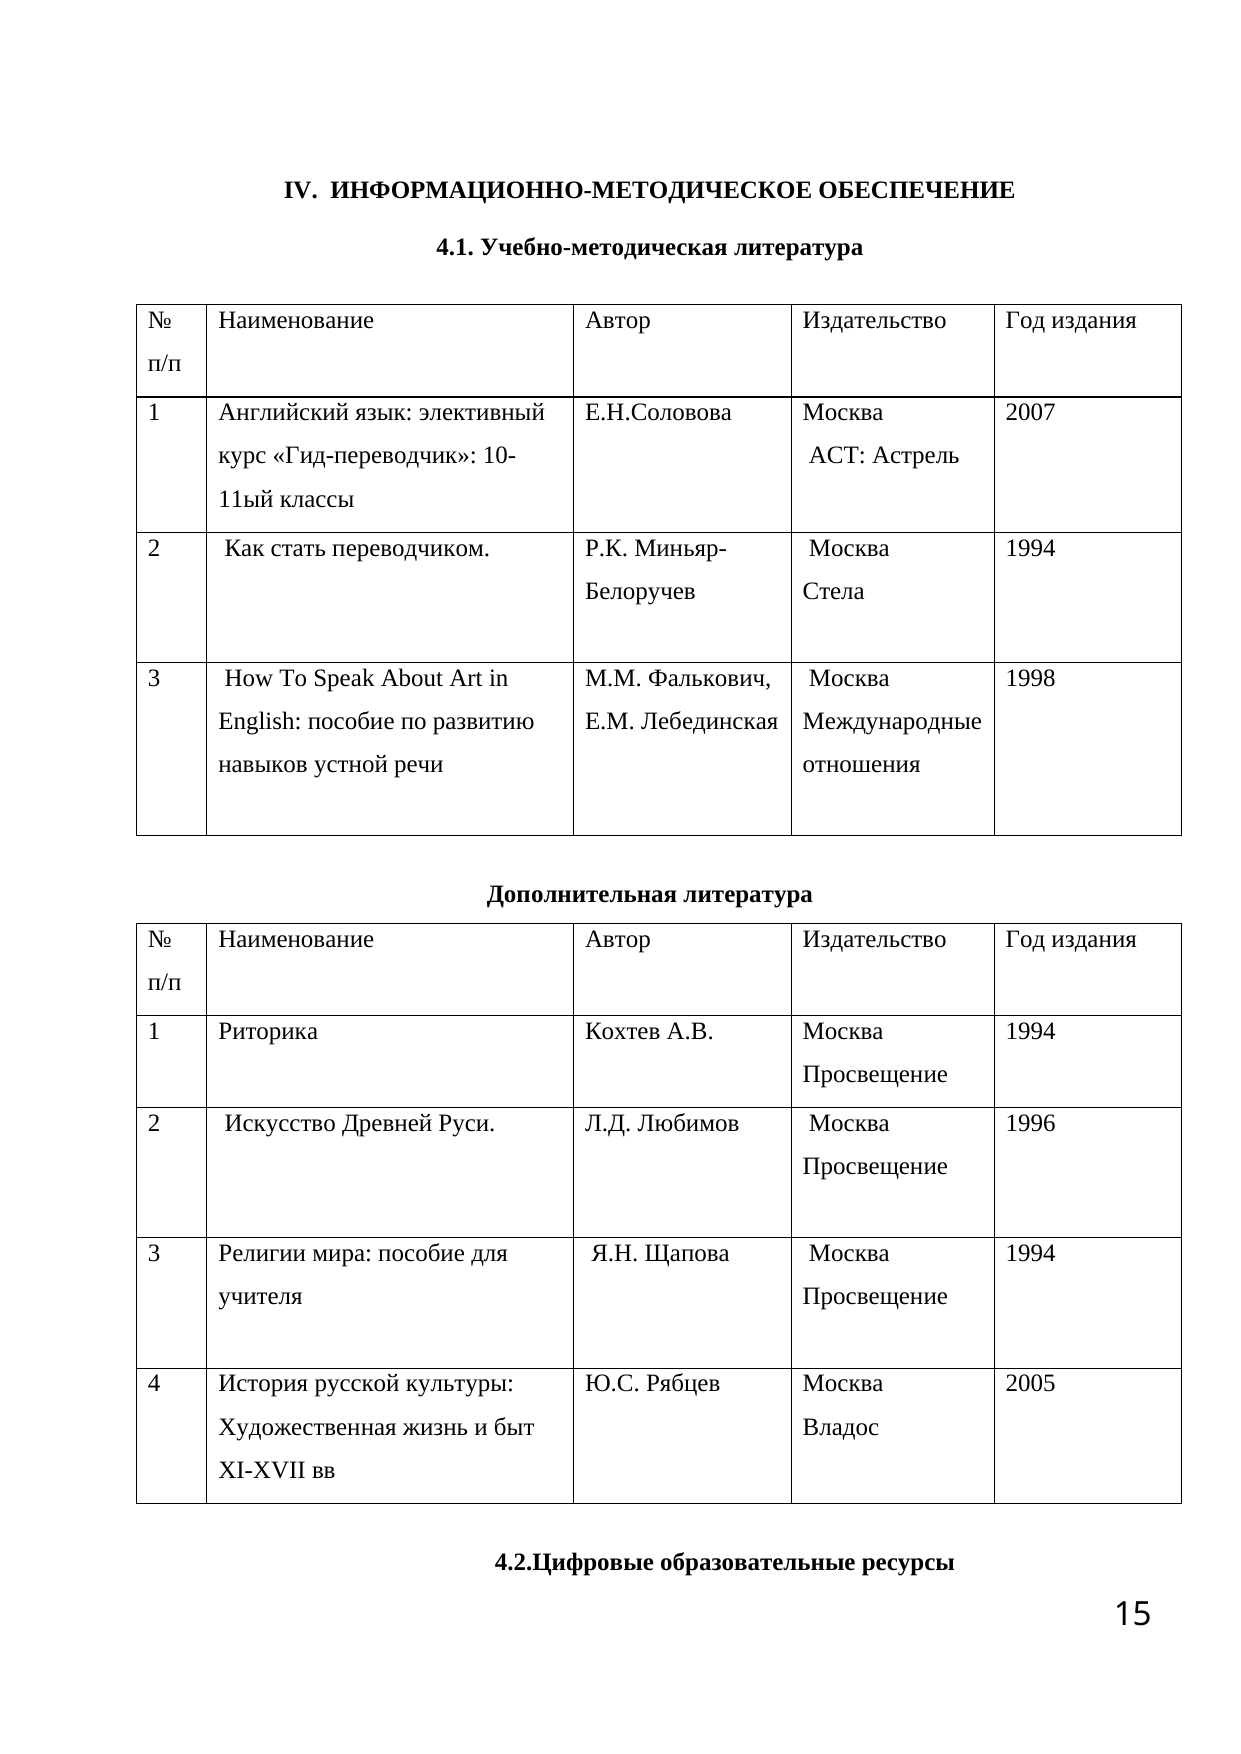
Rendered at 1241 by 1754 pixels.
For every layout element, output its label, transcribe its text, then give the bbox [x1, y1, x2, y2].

table_header Автор [574, 305, 791, 396]
table_cell Москва Просвещение [792, 1238, 994, 1367]
table_cell Москва Просвещение [792, 1016, 994, 1107]
table_cell Р.К. Миньяр-Белоручев [574, 533, 791, 662]
text 4.2.Цифровые образовательные ресурсы [298, 1547, 1152, 1576]
table_cell Риторика [207, 1016, 573, 1107]
table_cell 2 [137, 1108, 206, 1237]
table_cell 3 [137, 1238, 206, 1367]
table_header Наименование [207, 305, 573, 396]
table_cell 1 [137, 398, 206, 532]
table_header Издательство [792, 305, 994, 396]
table_cell How To Speak About Art in English: пособие по развитию навыков устной речи [207, 663, 573, 835]
table_header № п/п [137, 924, 206, 1015]
table_cell Москва Просвещение [792, 1108, 994, 1237]
table_header Год издания [995, 305, 1181, 396]
table_cell 1996 [995, 1108, 1181, 1237]
table_cell 1994 [995, 1238, 1181, 1367]
table_cell Л.Д. Любимов [574, 1108, 791, 1237]
table_cell 1994 [995, 1016, 1181, 1107]
table_cell Я.Н. Щапова [574, 1238, 791, 1367]
table_cell История русской культуры: Художественная жизнь и быт XI-XVII вв [207, 1369, 573, 1503]
table_header Год издания [995, 924, 1181, 1015]
table_cell Искусство Древней Руси. [207, 1108, 573, 1237]
table_header Автор [574, 924, 791, 1015]
text Дополнительная литература [148, 879, 1152, 908]
table_cell М.М. Фалькович, Е.М. Лебединская [574, 663, 791, 835]
table_cell 3 [137, 663, 206, 835]
table_cell 1994 [995, 533, 1181, 662]
table_cell Английский язык: элективный курс «Гид-переводчик»: 10-11ый классы [207, 398, 573, 532]
table_cell Религии мира: пособие для учителя [207, 1238, 573, 1367]
table_cell Ю.С. Рябцев [574, 1369, 791, 1503]
table_cell Москва Международные отношения [792, 663, 994, 835]
text 4.1. Учебно-методическая литература [148, 232, 1152, 261]
table_cell Москва Стела [792, 533, 994, 662]
table_cell Москва АСТ: Астрель [792, 398, 994, 532]
table_cell 1 [137, 1016, 206, 1107]
table_cell 2 [137, 533, 206, 662]
table_cell 4 [137, 1369, 206, 1503]
text IV. ИНФОРМАЦИОННО-МЕТОДИЧЕСКОЕ ОБЕСПЕЧЕНИЕ [148, 175, 1152, 204]
table_header № п/п [137, 305, 206, 396]
table_cell 2007 [995, 398, 1181, 532]
table_cell 1998 [995, 663, 1181, 835]
table_cell Е.Н.Соловова [574, 398, 791, 532]
table_header Наименование [207, 924, 573, 1015]
table_cell Москва Владос [792, 1369, 994, 1503]
table_cell 2005 [995, 1369, 1181, 1503]
table_header Издательство [792, 924, 994, 1015]
table_cell Как стать переводчиком. [207, 533, 573, 662]
table_cell Кохтев А.В. [574, 1016, 791, 1107]
